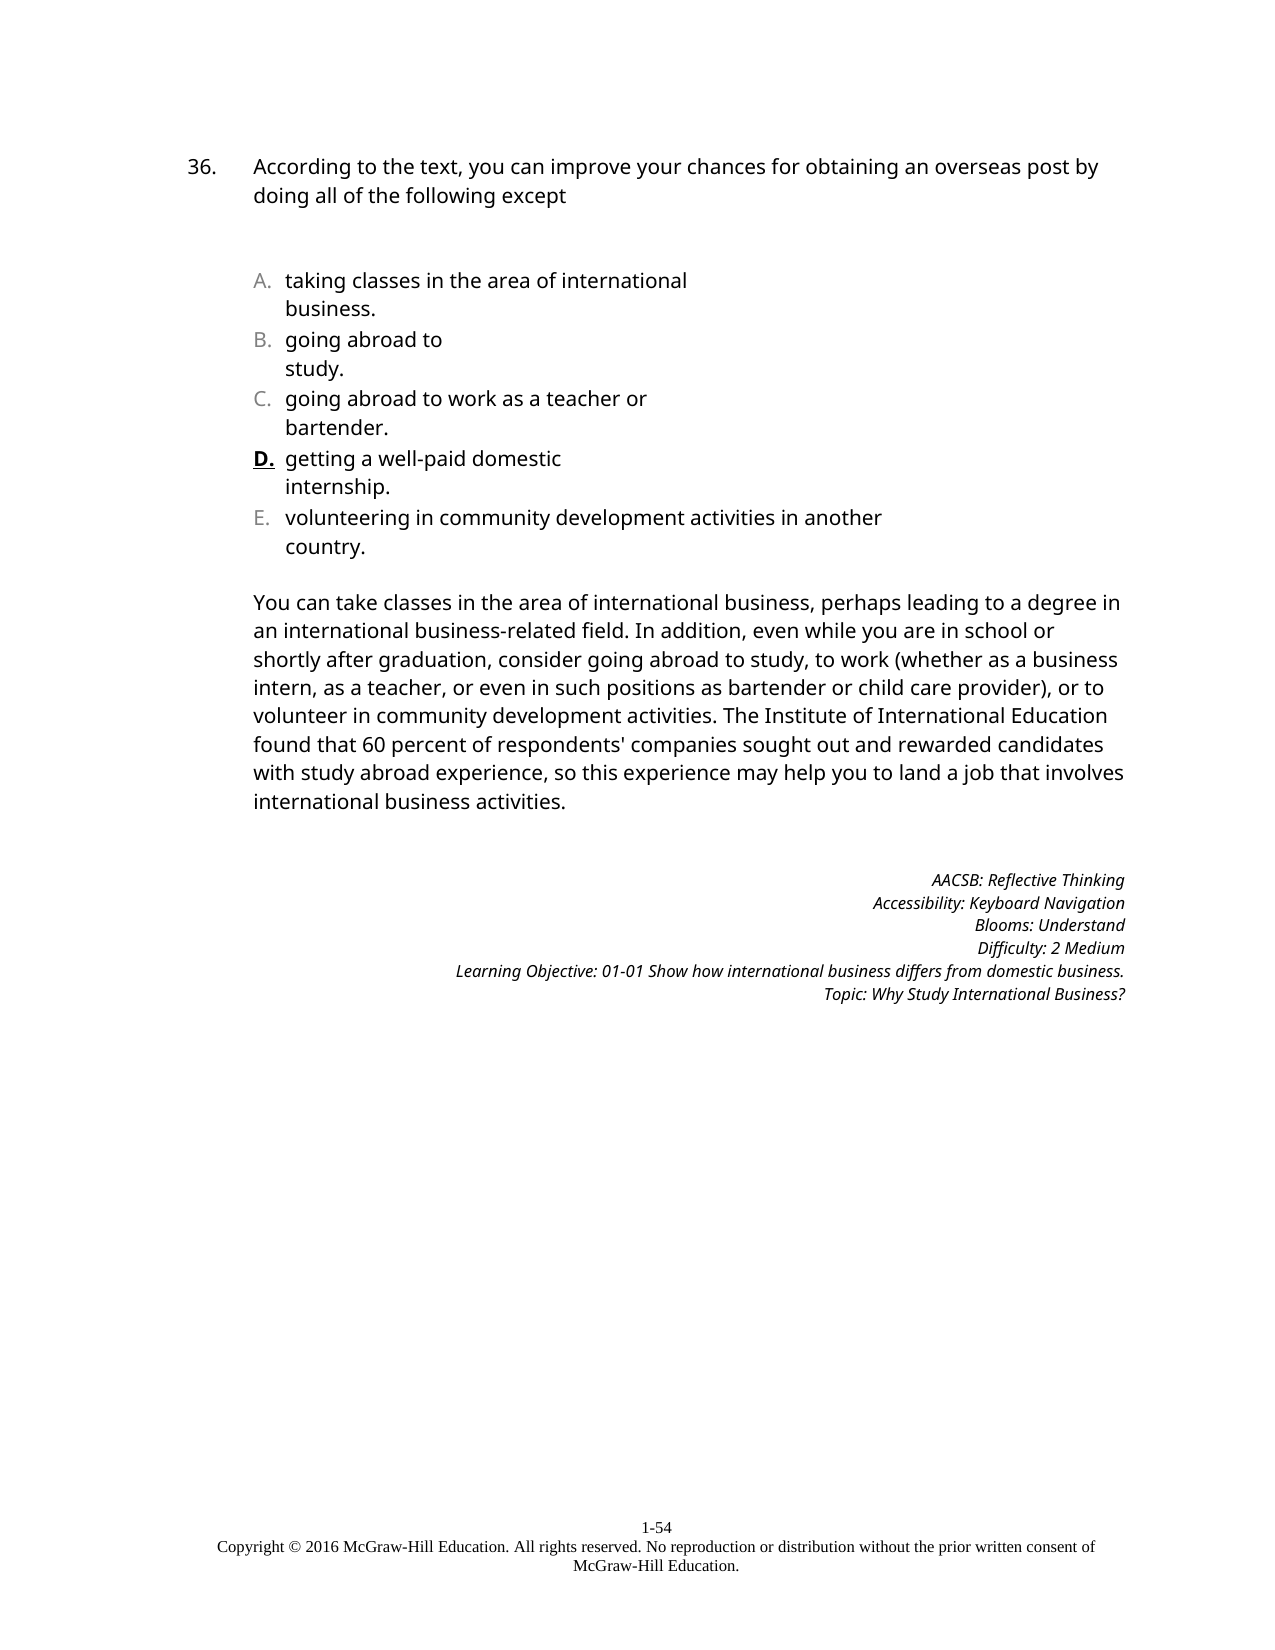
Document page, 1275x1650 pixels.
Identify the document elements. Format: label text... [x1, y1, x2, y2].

table_header According to the text, you can improve your chances for obtaining an overseas post by doing all of the following except You can take classes in the area of international business, perhaps leading to a degree in an international business-related field. In addition, even while you are in school or shortly after graduation, consider going abroad to study, to work (whether as a business intern, as a teacher, or even in such positions as bartender or child care provider), or to volunteer in community development activities. The Institute of International Education found that 60 percent of respondents' companies sought out and rewarded candidates with study abroad experience, so this experience may help you to land a job that involves international business activities. [253, 153, 1125, 843]
table_header AACSB: Reflective Thinking Accessibility: Keyboard Navigation Blooms: Understand Difficulty: 2 Medium Learning Objective: 01-01 Show how international business differs from domestic business. Topic: Why Study International Business? [188, 869, 1125, 1033]
table_header 36. [188, 153, 253, 843]
